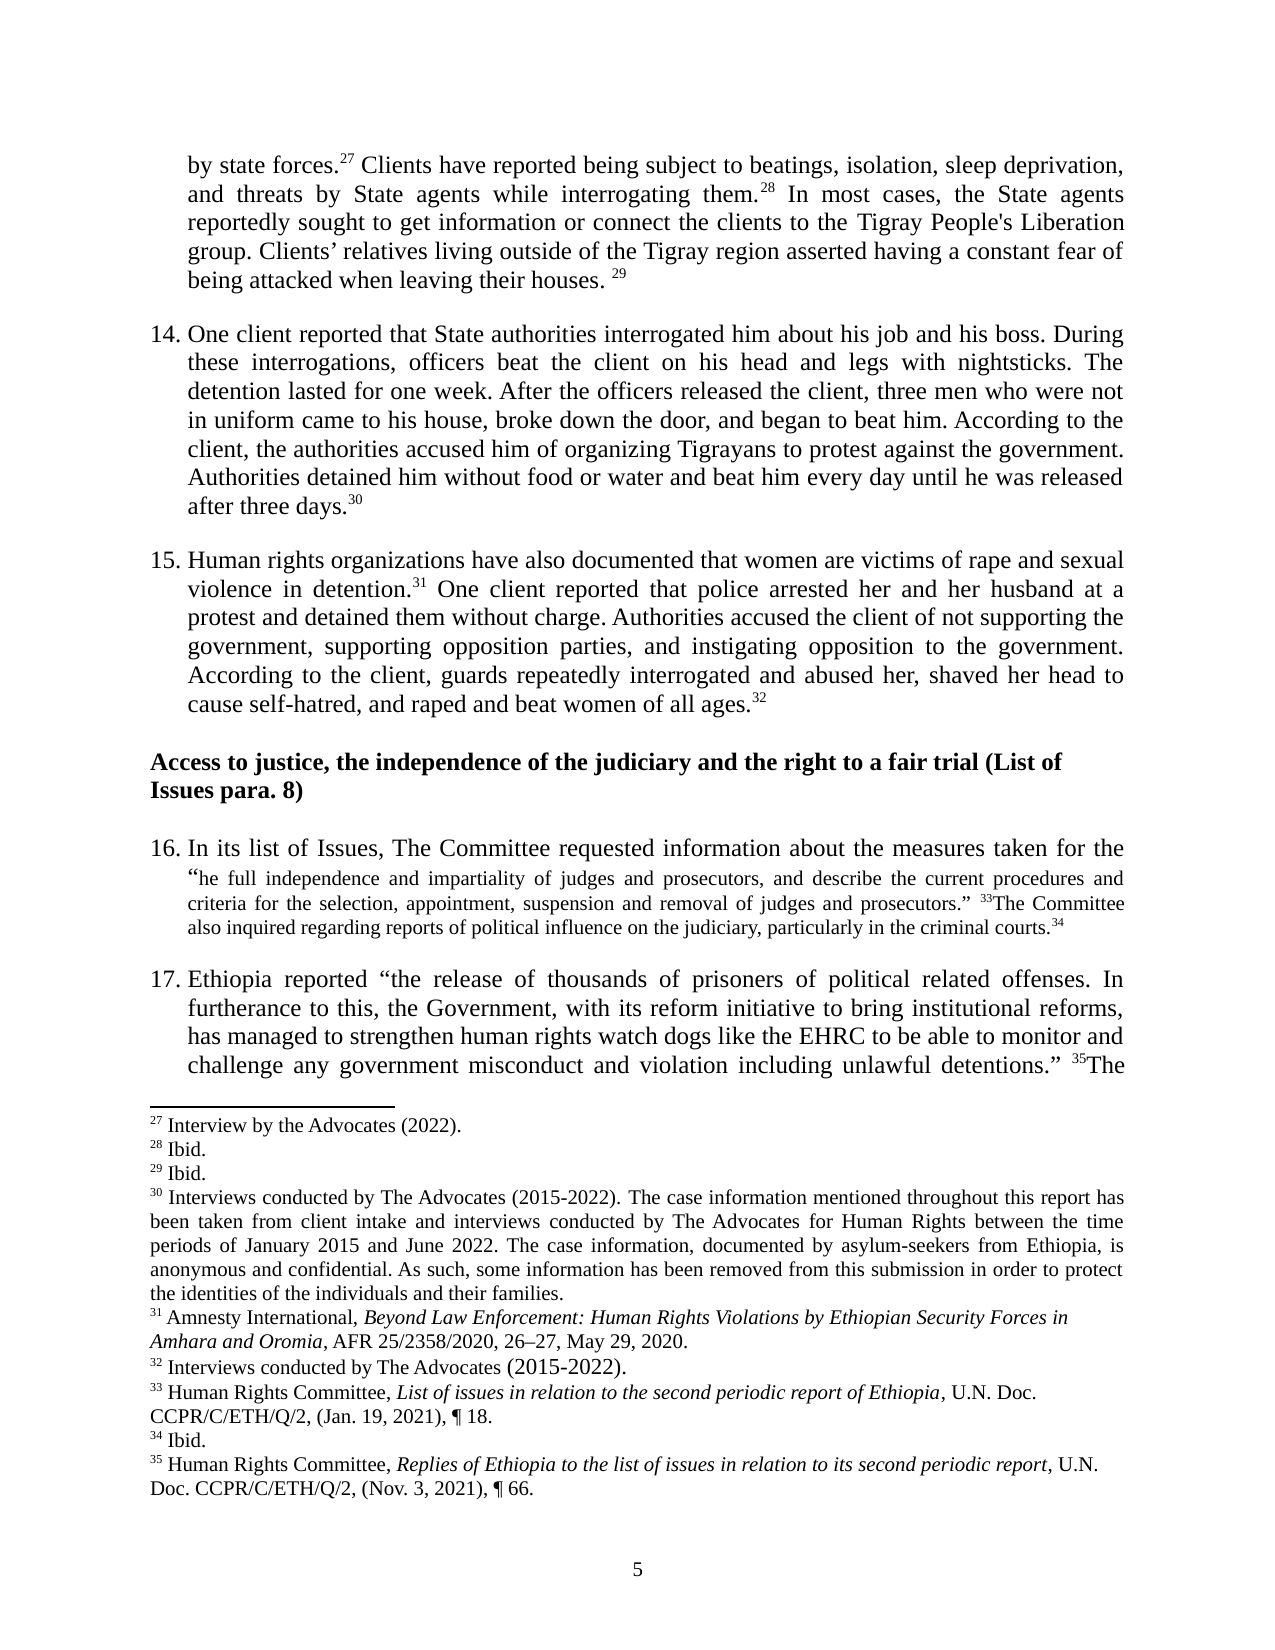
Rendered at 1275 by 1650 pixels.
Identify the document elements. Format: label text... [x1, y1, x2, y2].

list Ethiopia reported “the release of thousands of prisoners of political related offenses. In furtherance to this, the Government, with its reform initiative to bring institutional reforms, has managed to strengthen human rights watch dogs like the EHRC to be able to monitor and challenge any government misconduct and violation including unlawful detentions.” The State Party Report, however, fails to provide information about investigations, sanctions, and specific measures repair and provide justice to individuals who were imprisoned without a fair trial. [150, 964, 1125, 1079]
list Human rights organizations have also documented that women are victims of rape and sexual violence in detention. One client reported that police arrested her and her husband at a protest and detained them without charge. Authorities accused the client of not supporting the government, supporting opposition parties, and instigating opposition to the government. According to the client, guards repeatedly interrogated and abused her, shaved her head to cause self-hatred, and raped and beat women of all ages. [150, 545, 1125, 717]
text Access to justice, the independence of the judiciary and the right to a fair trial (List of Issues para. 8) [150, 747, 1125, 804]
list One client reported that State authorities interrogated him about his job and his boss. During these interrogations, officers beat the client on his head and legs with nightsticks. The detention lasted for one week. After the officers released the client, three men who were not in uniform came to his house, broke down the door, and began to beat him. According to the client, the authorities accused him of organizing Tigrayans to protest against the government. Authorities detained him without food or water and beat him every day until he was released after three days. [150, 319, 1125, 520]
list Human rights organizations have documented torture and cruel, inhuman, and degrading treatment by Ethiopian Defense Force soldiers in detention. The Advocates has also received firsthand information from individual clients who have been forced to flee torture and human rights violations in Ethiopia and seek asylum in the United States. Many Tigrayan clients of The Advocates have denounced the systemic practices of torture they have suffered by state forces. Clients have reported being subject to beatings, isolation, sleep deprivation, and threats by State agents while interrogating them. In most cases, the State agents reportedly sought to get information or connect the clients to the Tigray People's Liberation group. Clients’ relatives living outside of the Tigray region asserted having a constant fear of being attacked when leaving their houses. [150, 150, 1125, 294]
list In its list of Issues, The Committee requested information about the measures taken for the “he full independence and impartiality of judges and prosecutors, and describe the current procedures and criteria for the selection, appointment, suspension and removal of judges and prosecutors.” The Committee also inquired regarding reports of political influence on the judiciary, particularly in the criminal courts. [150, 833, 1125, 939]
